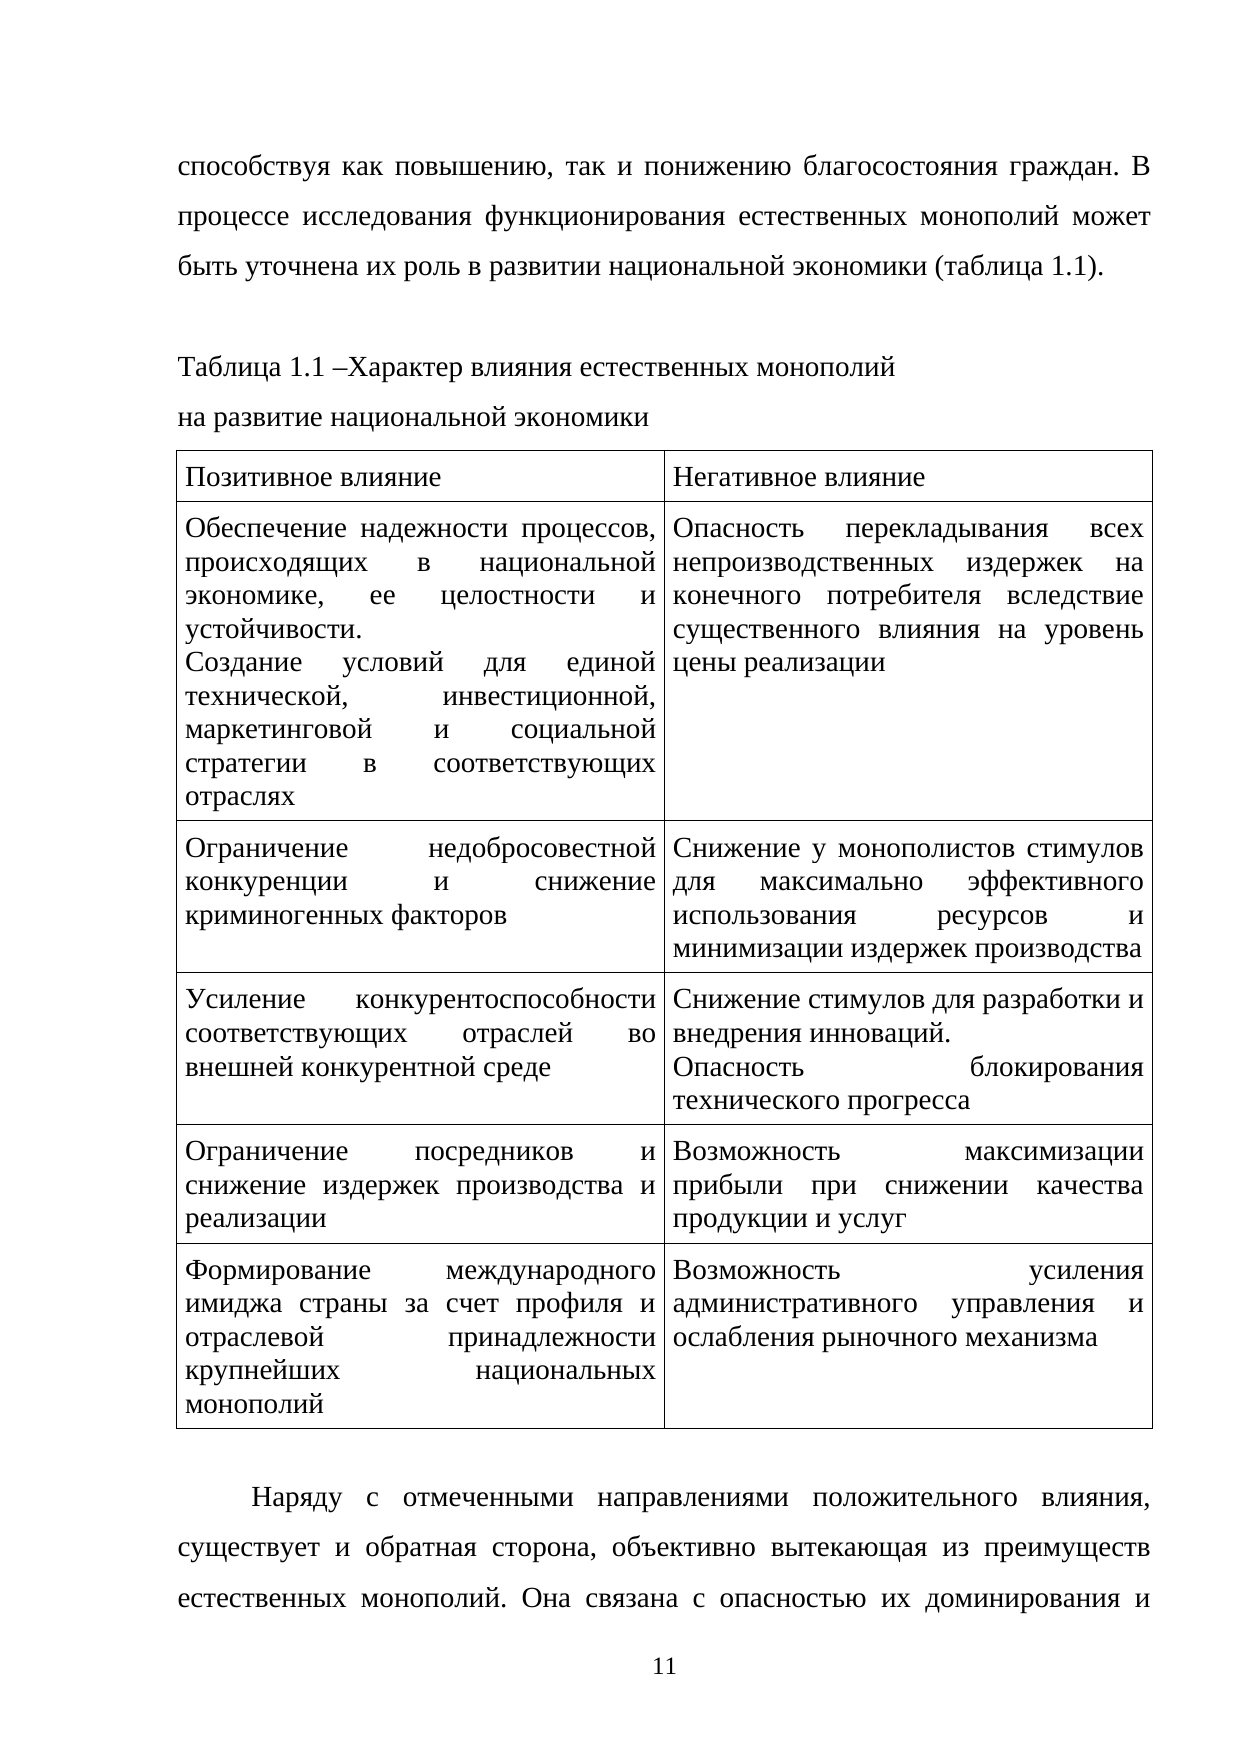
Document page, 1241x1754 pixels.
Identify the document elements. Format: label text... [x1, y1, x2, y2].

text Таблица 1.1 –Характер влияния естественных монополий [177, 349, 1152, 382]
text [177, 148, 1152, 282]
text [177, 1479, 1152, 1613]
table_cell Ограничение недобросовестной конкуренции и снижение криминогенных факторов [177, 821, 664, 972]
table_cell Снижение стимулов для разработки и внедрения инноваций. Опасность блокирования технического прогресса [665, 973, 1152, 1124]
table_header Негативное влияние [665, 451, 1152, 501]
table_cell Обеспечение надежности процессов, происходящих в национальной экономике, ее целостности и устойчивости. Создание условий для единой технической, инвестиционной, маркетинговой и социальной стратегии в соответствующих отраслях [177, 502, 664, 820]
table_cell Возможность усиления административного управления и ослабления рыночного механизма [665, 1244, 1152, 1428]
table_cell Снижение у монополистов стимулов для максимально эффективного использования ресурсов и минимизации издержек производства [665, 821, 1152, 972]
table_cell Ограничение посредников и снижение издержек производства и реализации [177, 1125, 664, 1242]
table_cell Формирование международного имиджа страны за счет профиля и отраслевой принадлежности крупнейших национальных монополий [177, 1244, 664, 1428]
table_cell Возможность максимизации прибыли при снижении качества продукции и услуг [665, 1125, 1152, 1242]
table_header Позитивное влияние [177, 451, 664, 501]
text на развитие национальной экономики [177, 399, 1152, 433]
table_cell Опасность перекладывания всех непроизводственных издержек на конечного потребителя вследствие существенного влияния на уровень цены реализации [665, 502, 1152, 820]
table_cell Усиление конкурентоспособности соответствующих отраслей во внешней конкурентной среде [177, 973, 664, 1124]
